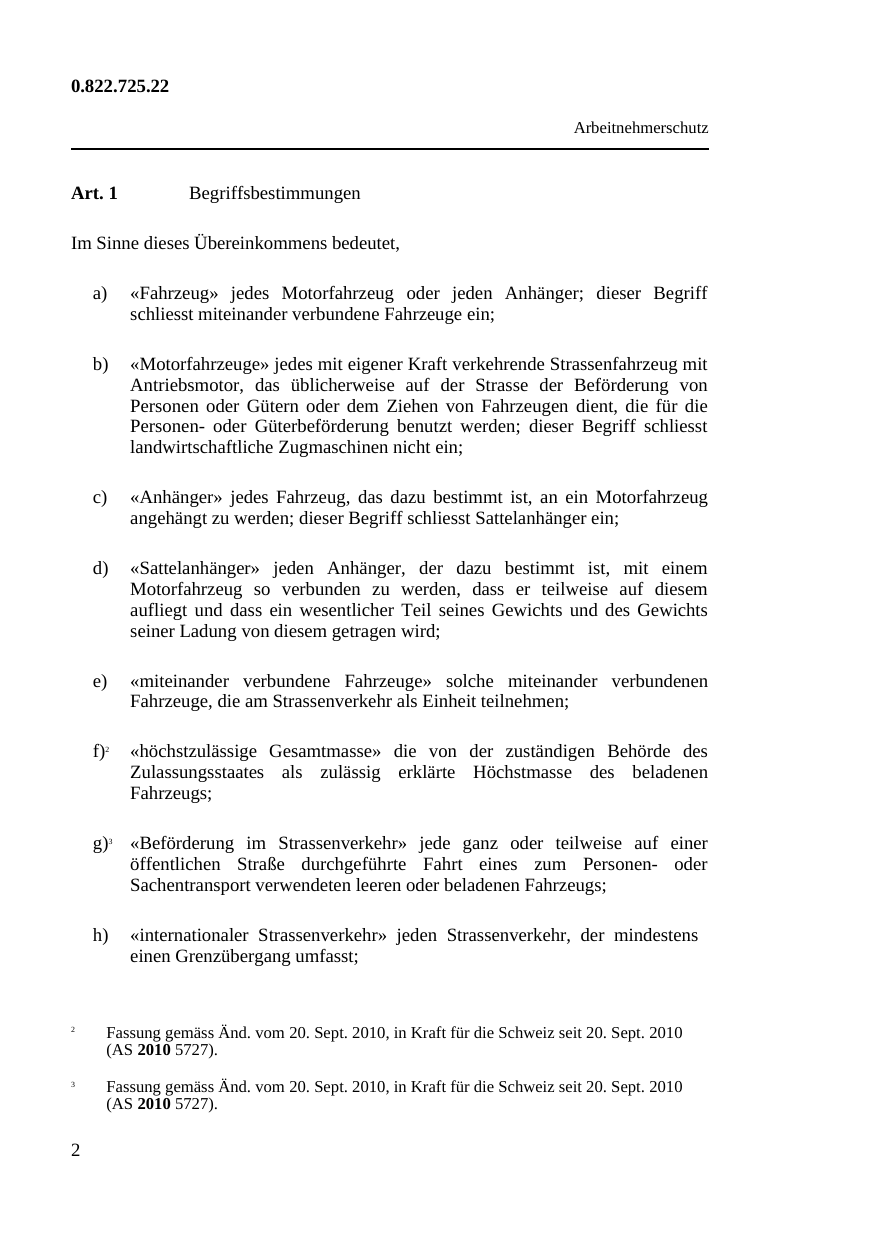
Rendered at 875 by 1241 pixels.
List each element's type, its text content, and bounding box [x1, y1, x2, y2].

text e) «miteinander verbundene Fahrzeuge» solche miteinander verbundenen Fahrzeuge, die am Strassenverkehr als Einheit teilnehmen; [93, 670, 709, 712]
text Im Sinne dieses Übereinkommens bedeutet, [71, 233, 709, 254]
text d) «Sattelanhänger» jeden Anhänger, der dazu bestimmt ist, mit einem Motorfahrzeug so verbunden zu werden, dass er teilweise auf diesem aufliegt und dass ein wesentlicher Teil seines Gewichts und des Gewichts seiner Ladung von diesem getragen wird; [93, 558, 709, 641]
text b) «Motorfahrzeuge» jedes mit eigener Kraft verkehrende Strassenfahrzeug mit Antriebsmotor, das üblicherweise auf der Strasse der Beförderung von Personen oder Gütern oder dem Ziehen von Fahrzeugen dient, die für die Personen- oder Güterbeförderung benutzt werden; dieser Begriff schliesst landwirtschaftliche Zugmaschinen nicht ein; [93, 354, 709, 458]
text h) «internationaler Strassenverkehr» jeden Strassenverkehr, der mindestens einen Grenzübergang umfasst; [93, 924, 709, 966]
text g) «Beförderung im Strassenverkehr» jede ganz oder teilweise auf einer öffentlichen Straße durchgeführte Fahrt eines zum Personen- oder Sachentransport verwendeten leeren oder beladenen Fahrzeugs; [93, 833, 709, 895]
text a) «Fahrzeug» jedes Motorfahrzeug oder jeden Anhänger; dieser Begriff schliesst miteinander verbundene Fahrzeuge ein; [93, 283, 709, 324]
subtitle Art. 1 Begriffsbestimmungen [71, 183, 709, 204]
text c) «Anhänger» jedes Fahrzeug, das dazu bestimmt ist, an ein Motorfahrzeug angehängt zu werden; dieser Begriff schliesst Sattelanhänger ein; [93, 487, 709, 529]
text f) «höchstzulässige Gesamtmasse» die von der zuständigen Behörde des Zulassungsstaates als zulässig erklärte Höchstmasse des beladenen Fahrzeugs; [93, 741, 709, 804]
